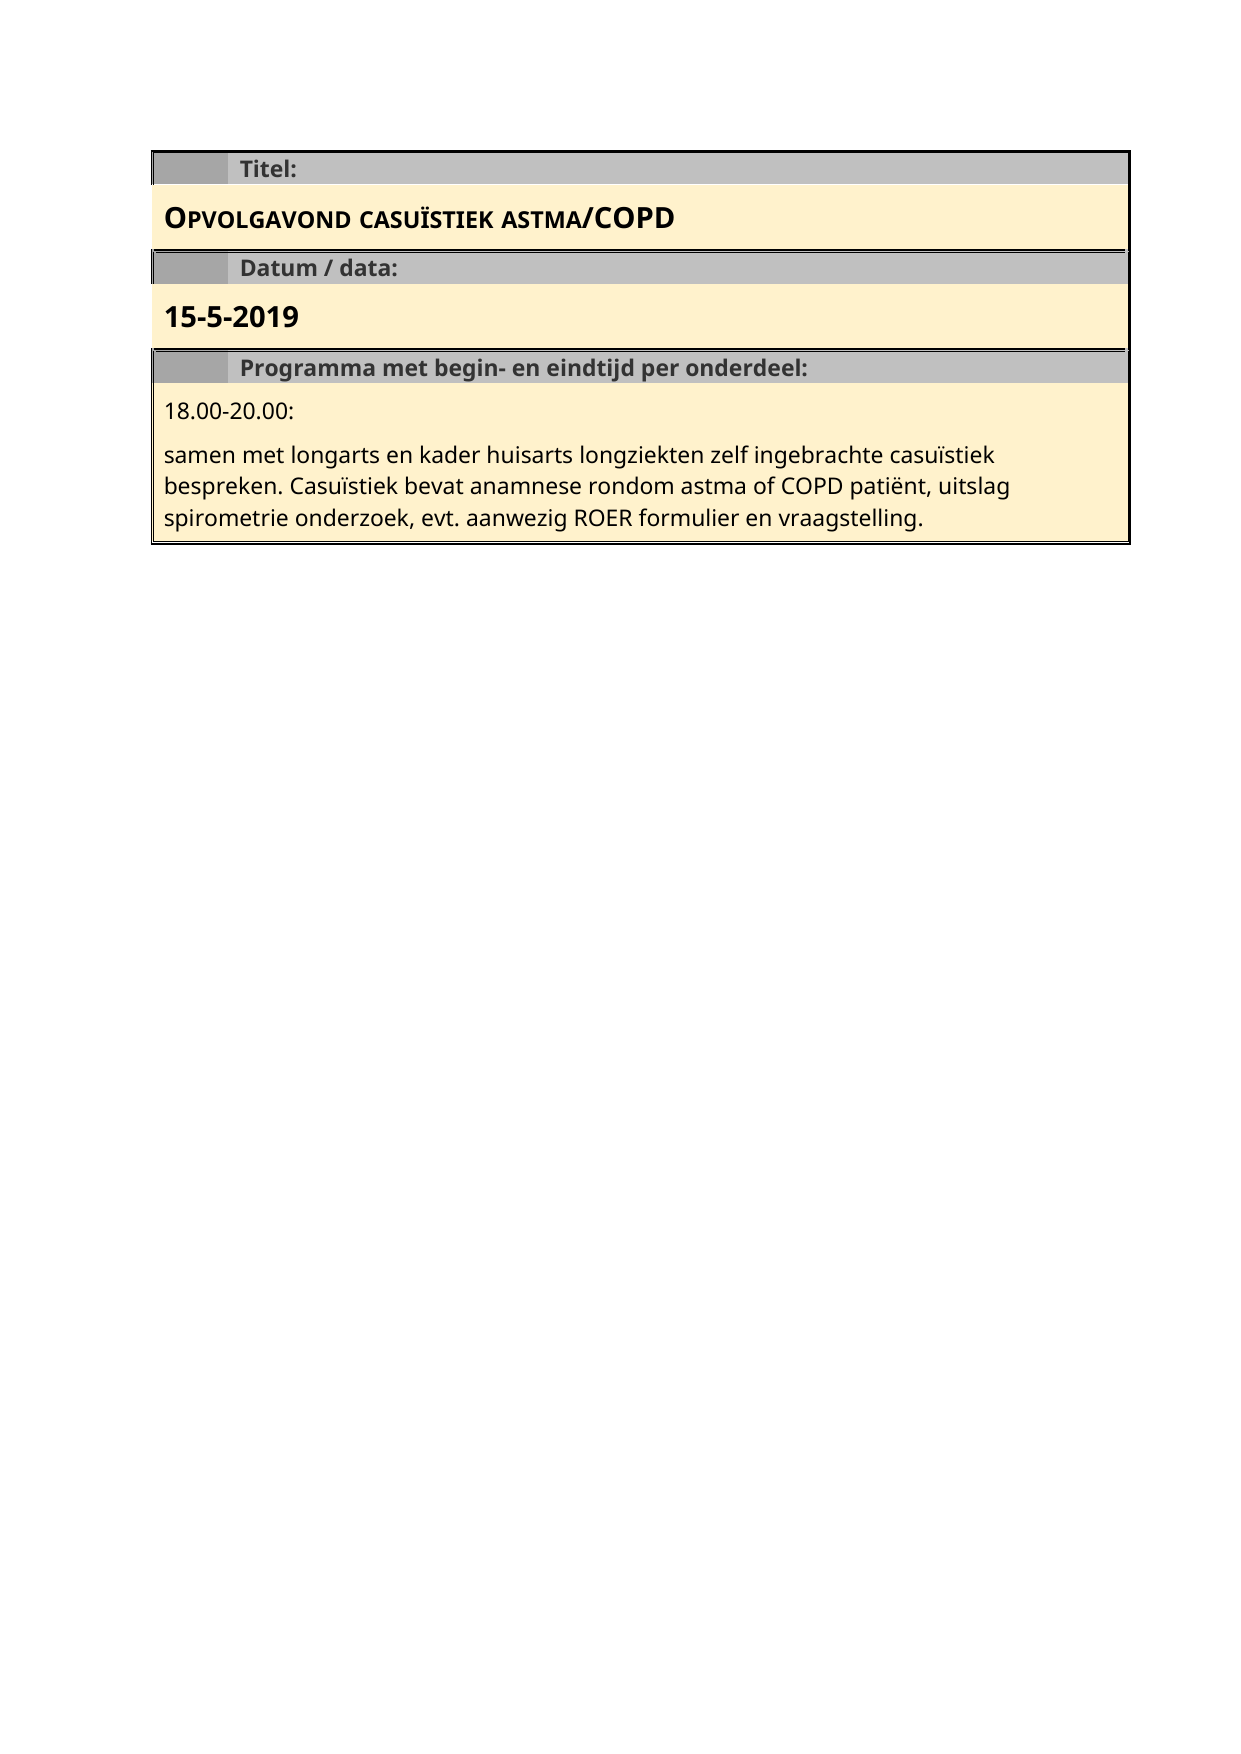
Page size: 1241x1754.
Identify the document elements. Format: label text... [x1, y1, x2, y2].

table_cell 15-5-2019 [152, 284, 1128, 348]
table_cell Opvolgavond casuïstiek astma/COPD [152, 185, 1128, 249]
table_cell Datum / data: [228, 249, 1128, 284]
table_cell [152, 249, 228, 284]
table_header [154, 153, 228, 184]
table_cell Programma met begin- en eindtijd per onderdeel: [228, 348, 1128, 383]
table_cell 18.00-20.00: samen met longarts en kader huisarts longziekten zelf ingebrachte casuïstiek bespreken. Casuïstiek bevat anamnese rondom astma of COPD patiënt, uitslag spirometrie onderzoek, evt. aanwezig ROER formulier en vraagstelling. [154, 383, 1128, 541]
table_cell [152, 348, 228, 383]
table_header Titel: [228, 153, 1128, 184]
